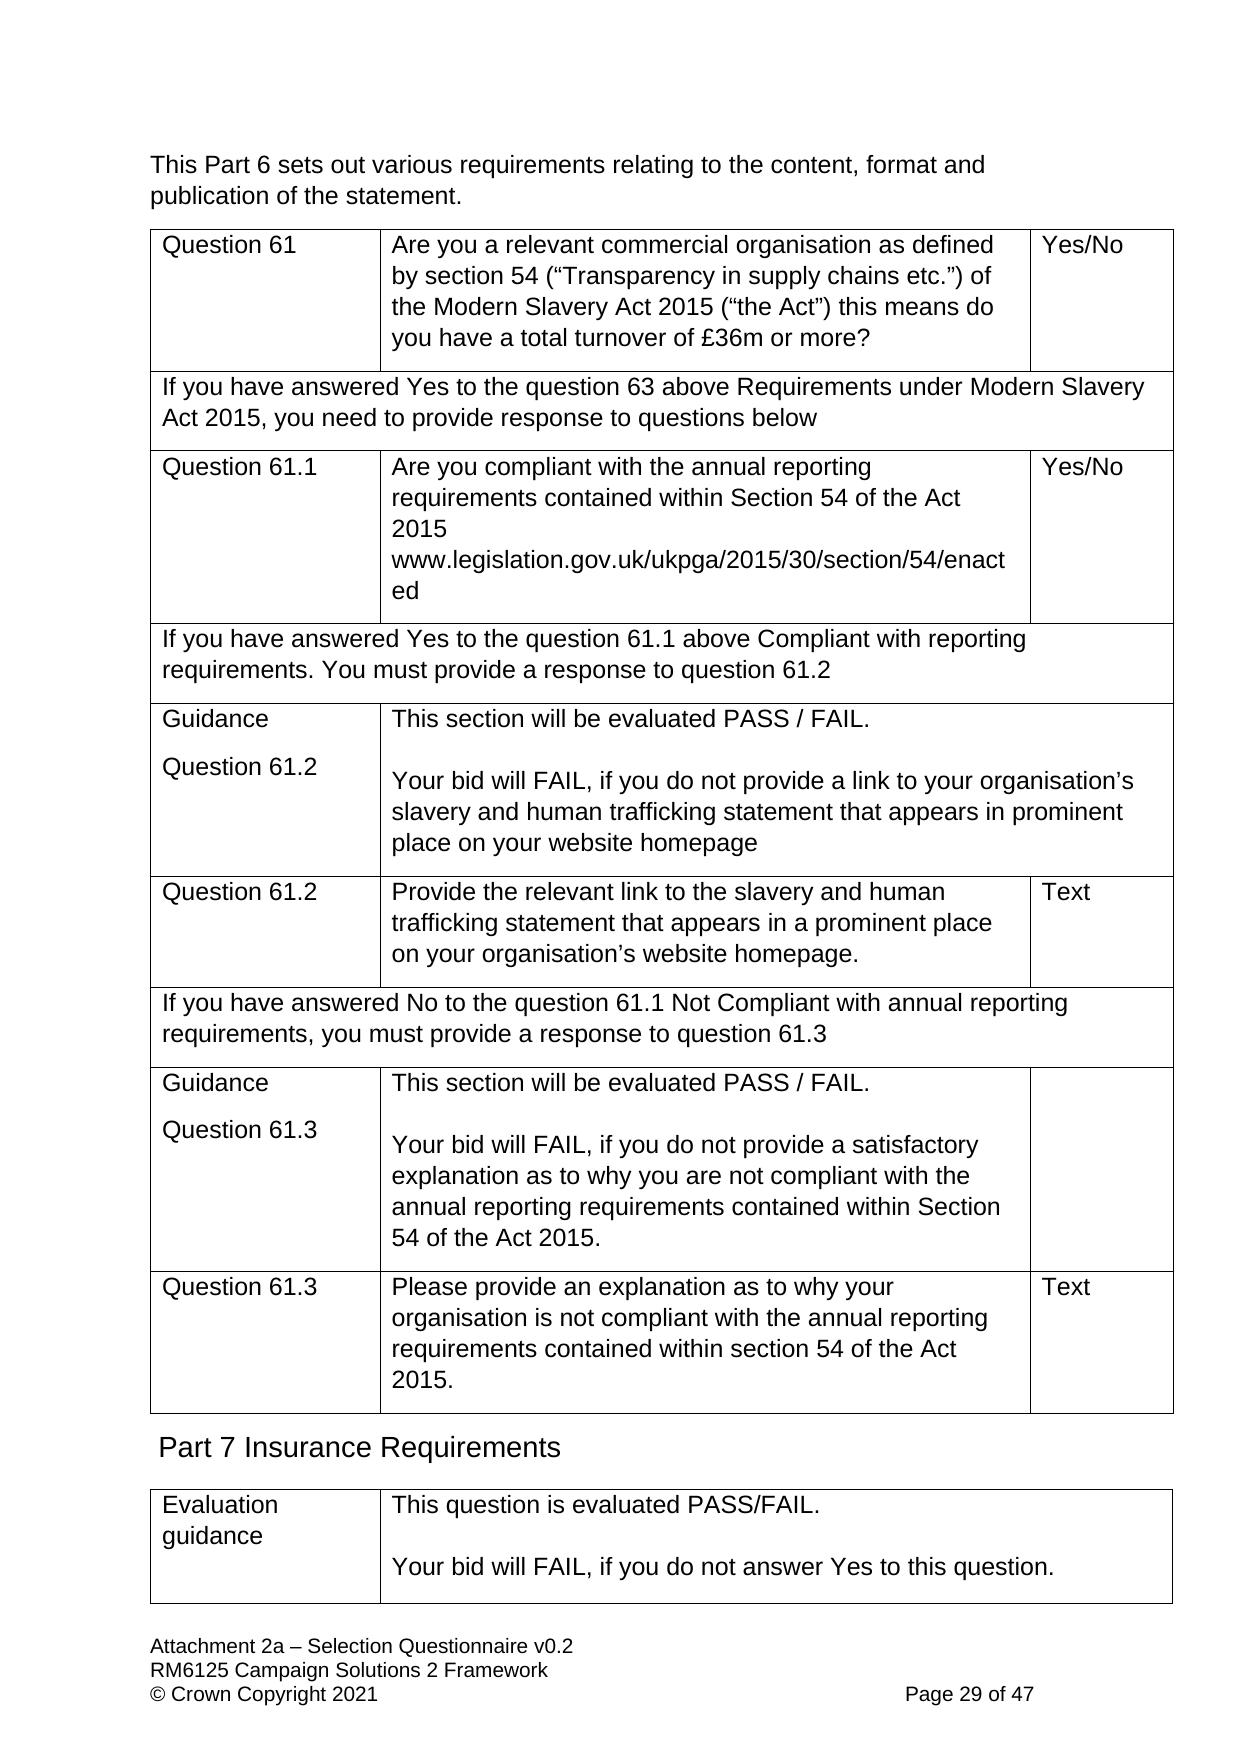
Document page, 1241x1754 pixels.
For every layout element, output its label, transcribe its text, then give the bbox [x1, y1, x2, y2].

table_cell Are you compliant with the annual reporting requirements contained within Section 54 of the Act 2015 www.legislation.gov.uk/ukpga/2015/30/section/54/enacted [381, 451, 1030, 623]
table_cell This section will be evaluated PASS / FAIL. Your bid will FAIL, if you do not provide a satisfactory explanation as to why you are not compliant with the annual reporting requirements contained within Section 54 of the Act 2015. [381, 1068, 1030, 1271]
table_cell This section will be evaluated PASS / FAIL. Your bid will FAIL, if you do not provide a link to your organisation’s slavery and human trafficking statement that appears in prominent place on your website homepage [381, 704, 1173, 876]
table_cell Question 61.1 [151, 451, 380, 623]
subtitle Part 7 Insurance Requirements [150, 1430, 1090, 1464]
table_cell Question 61.2 [151, 877, 380, 987]
table_cell Guidance Question 61.3 [151, 1068, 380, 1271]
table_header Question 61 [151, 230, 380, 371]
table_cell If you have answered Yes to the question 63 above Requirements under Modern Slavery Act 2015, you need to provide response to questions below [151, 372, 1173, 450]
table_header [381, 1490, 1172, 1603]
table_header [151, 1490, 380, 1603]
table_header Yes/No [1031, 230, 1173, 371]
table_cell If you have answered Yes to the question 61.1 above Compliant with reporting requirements. You must provide a response to question 61.2 [151, 624, 1173, 703]
table_cell Yes/No [1031, 451, 1173, 623]
table_cell Question 61.3 [151, 1272, 380, 1412]
table_cell Please provide an explanation as to why your organisation is not compliant with the annual reporting requirements contained within section 54 of the Act 2015. [381, 1272, 1030, 1412]
table_cell Provide the relevant link to the slavery and human trafficking statement that appears in a prominent place on your organisation’s website homepage. [381, 877, 1030, 987]
table_cell [1031, 1068, 1173, 1271]
table_header Are you a relevant commercial organisation as defined by section 54 (“Transparency in supply chains etc.”) of the Modern Slavery Act 2015 (“the Act”) this means do you have a total turnover of £36m or more? [381, 230, 1030, 371]
table_cell Guidance Question 61.2 [151, 704, 380, 876]
table_cell Text [1031, 877, 1173, 987]
text This Part 6 sets out various requirements relating to the content, format and publication of the statement. [150, 150, 1090, 210]
table_cell Text [1031, 1272, 1173, 1412]
table_cell If you have answered No to the question 61.1 Not Compliant with annual reporting requirements, you must provide a response to question 61.3 [151, 988, 1173, 1067]
